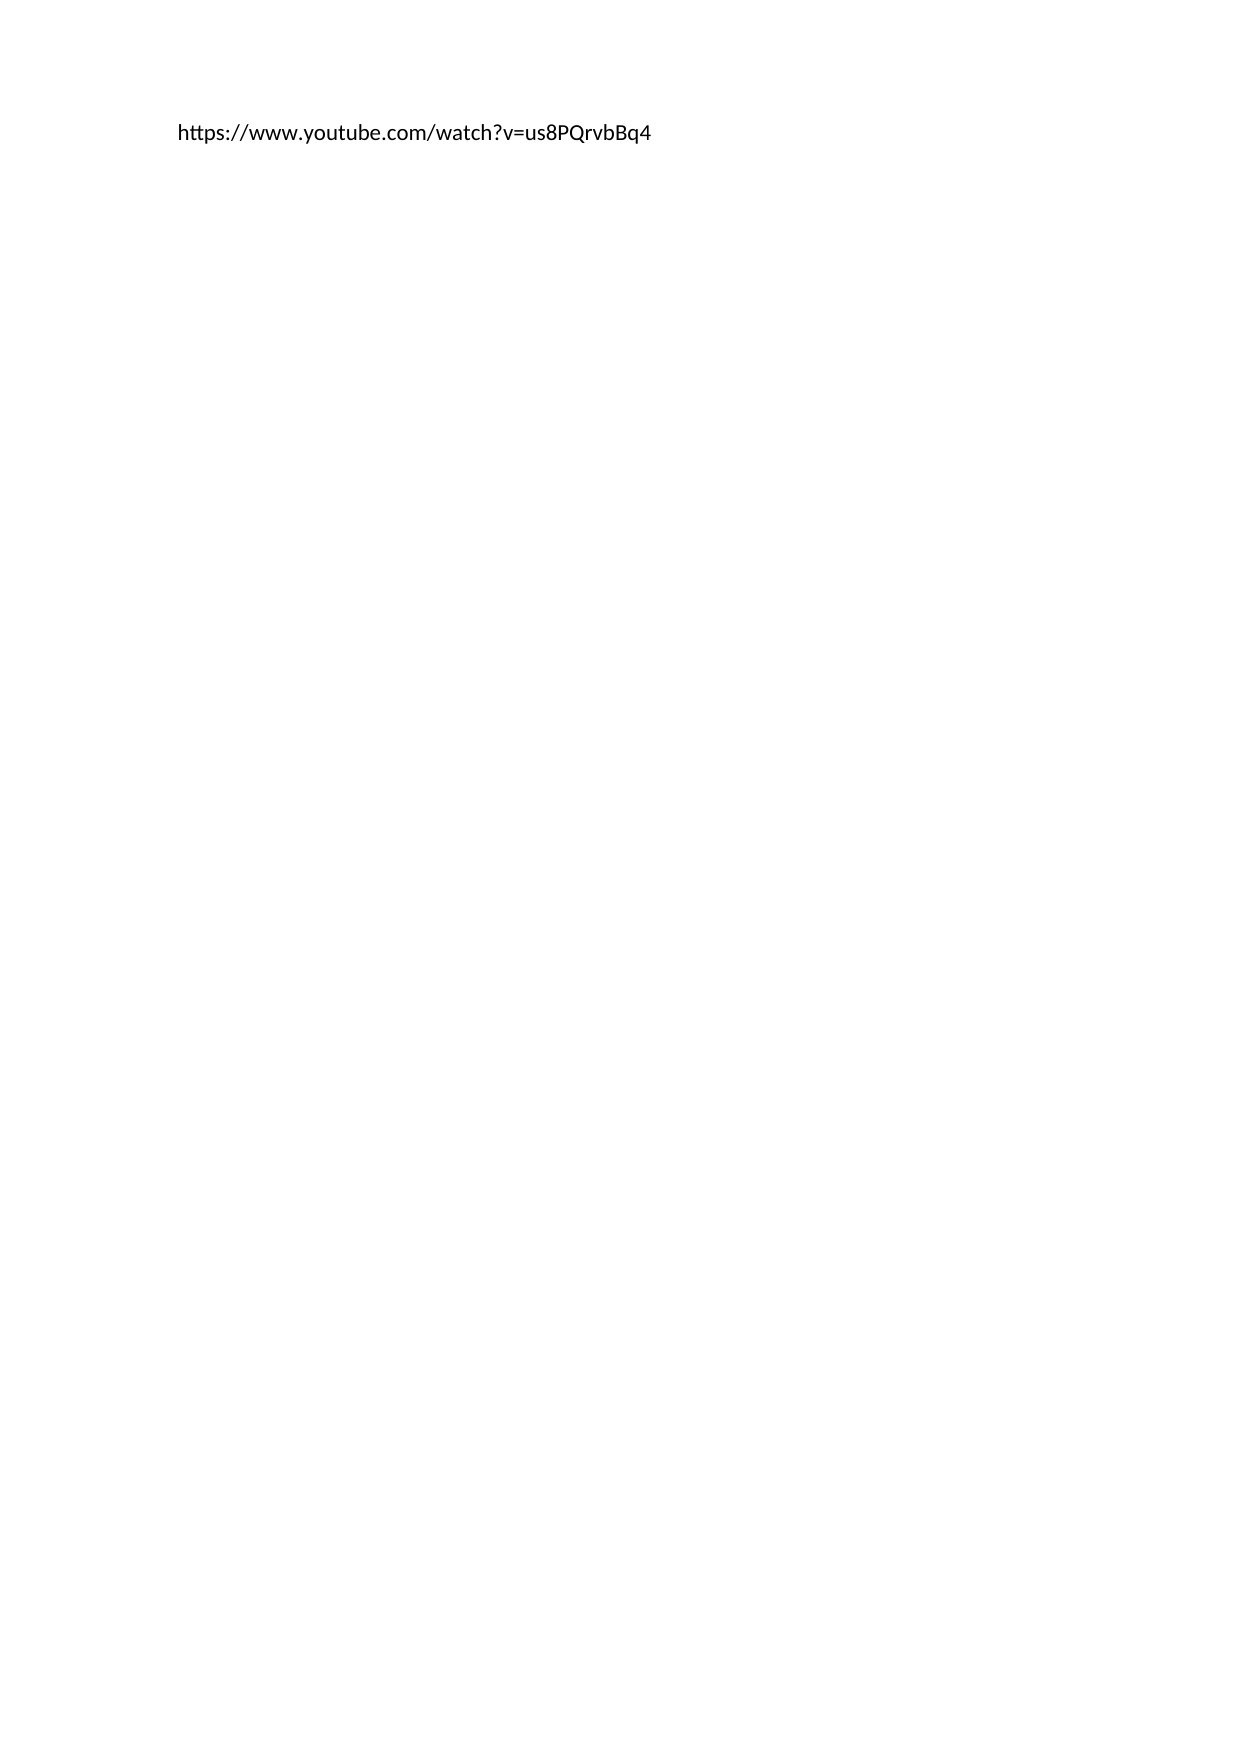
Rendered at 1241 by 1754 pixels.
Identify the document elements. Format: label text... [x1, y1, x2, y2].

text https://www.youtube.com/watch?v=us8PQrvbBq4 [177, 118, 1152, 146]
